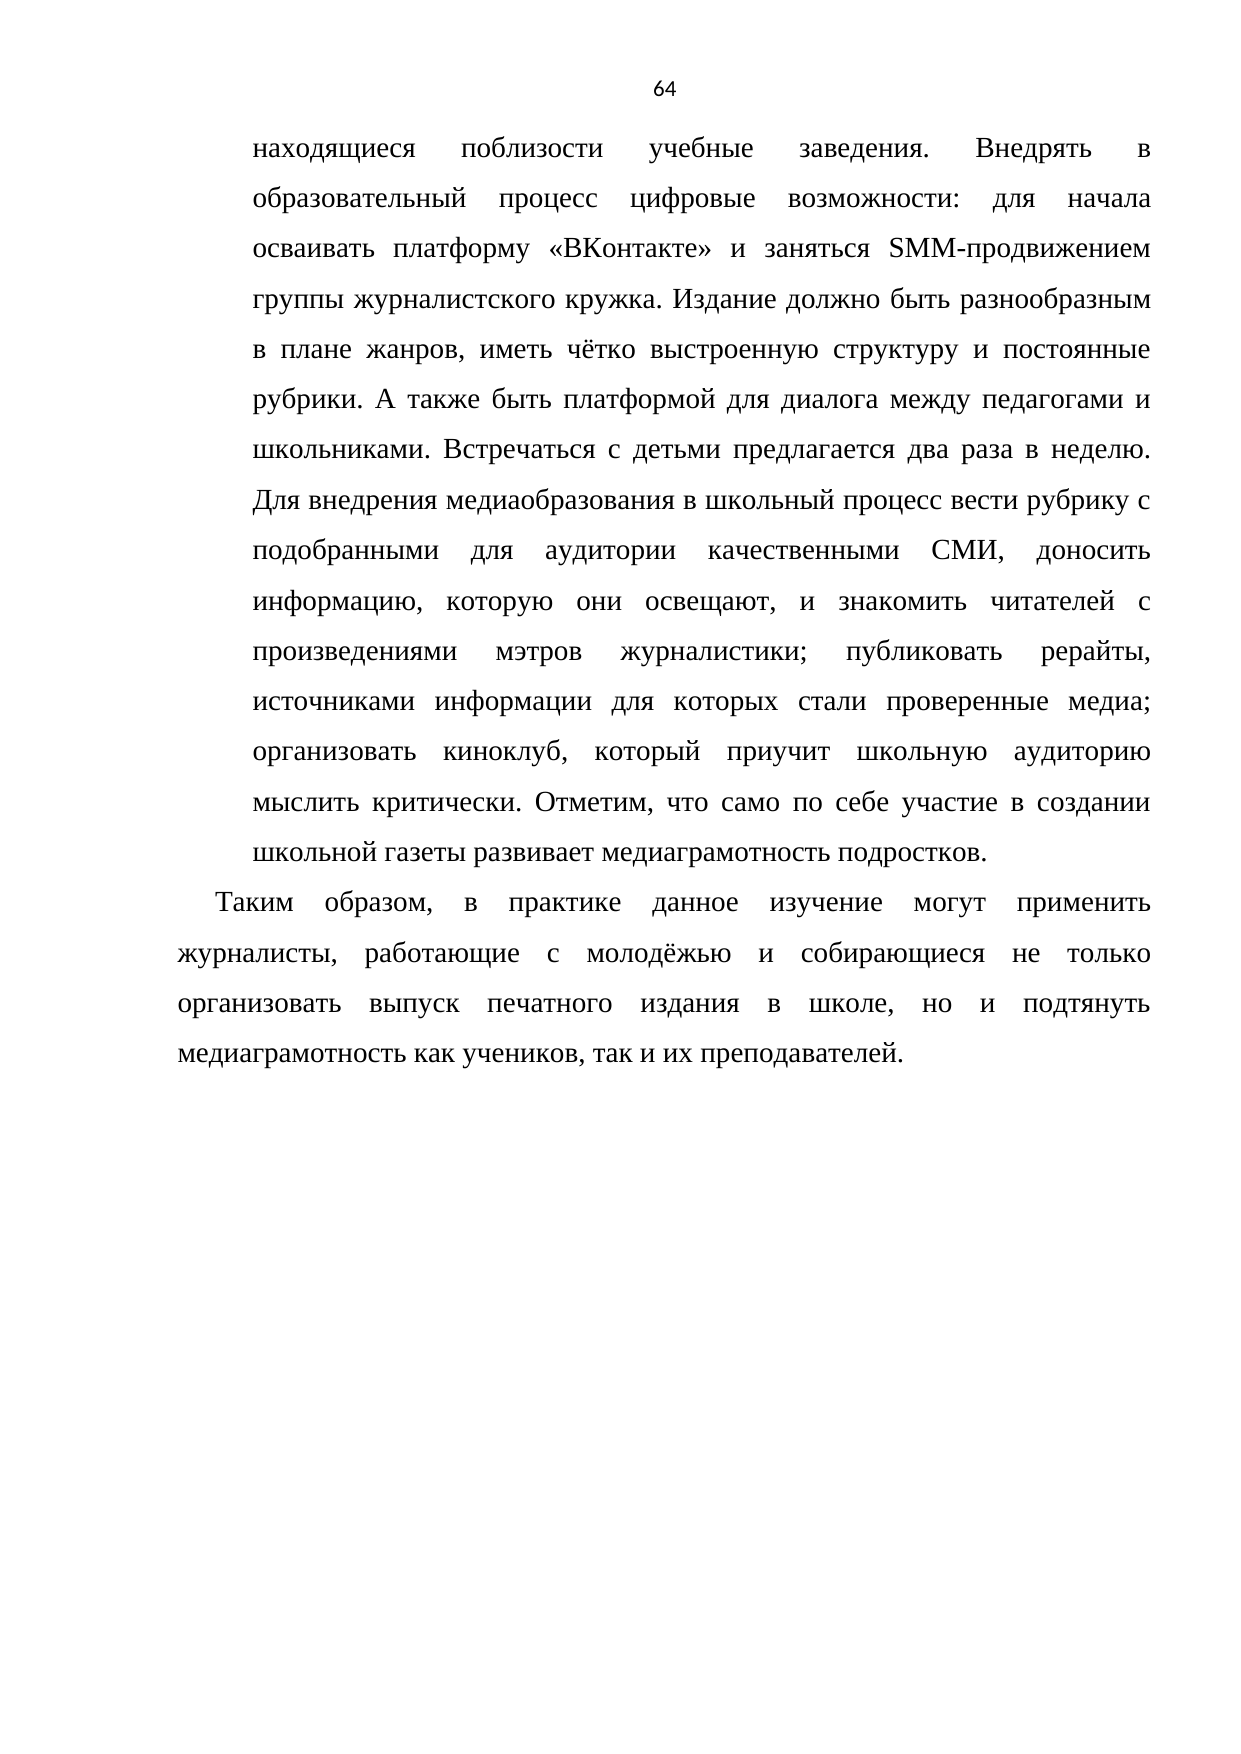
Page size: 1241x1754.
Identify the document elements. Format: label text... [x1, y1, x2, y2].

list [215, 130, 1152, 868]
text Таким образом, в практике данное изучение могут применить журналисты, работающие с молодёжью и собирающиеся не только организовать выпуск печатного издания в школе, но и подтянуть медиаграмотность как учеников, так и их преподавателей. [177, 884, 1152, 1069]
